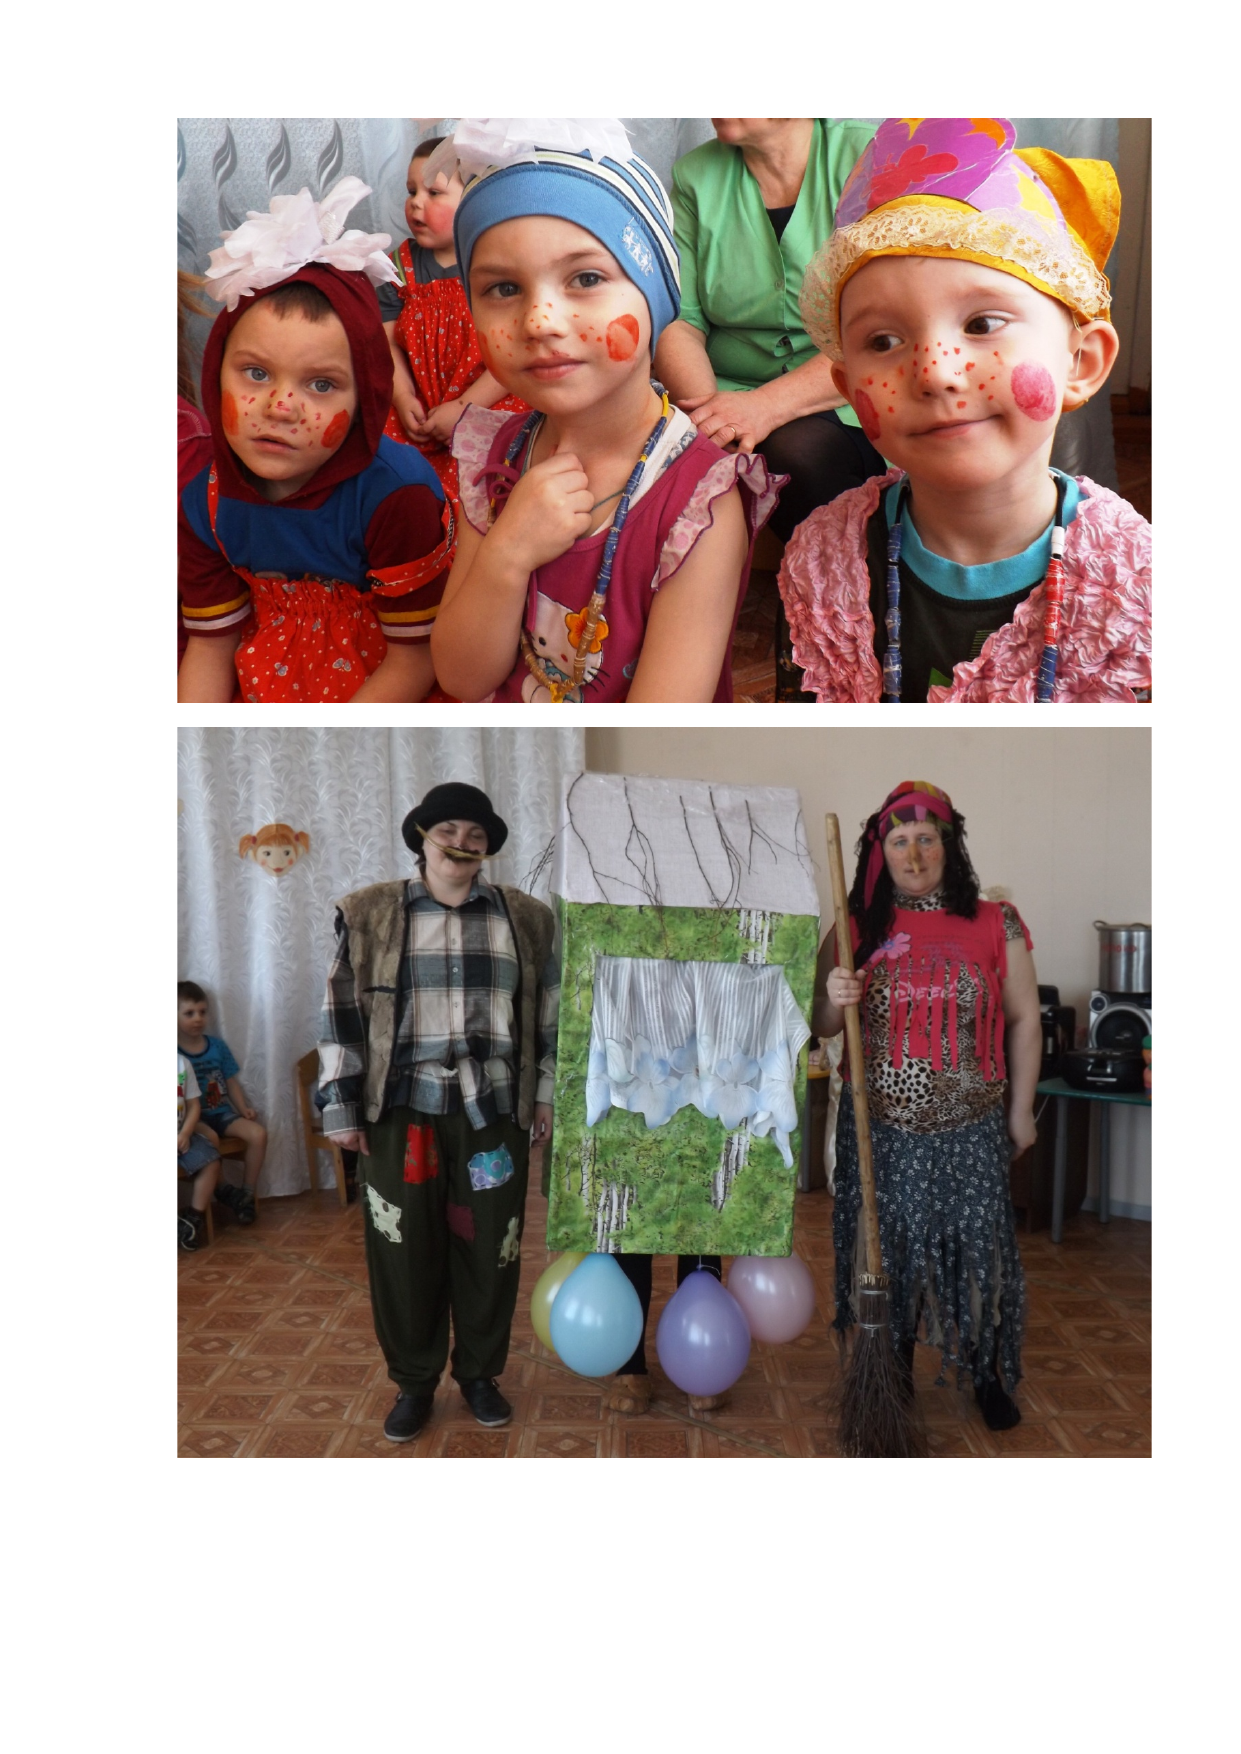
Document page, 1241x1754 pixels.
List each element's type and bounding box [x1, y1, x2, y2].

picture [177, 118, 1152, 703]
picture [177, 727, 1152, 1458]
